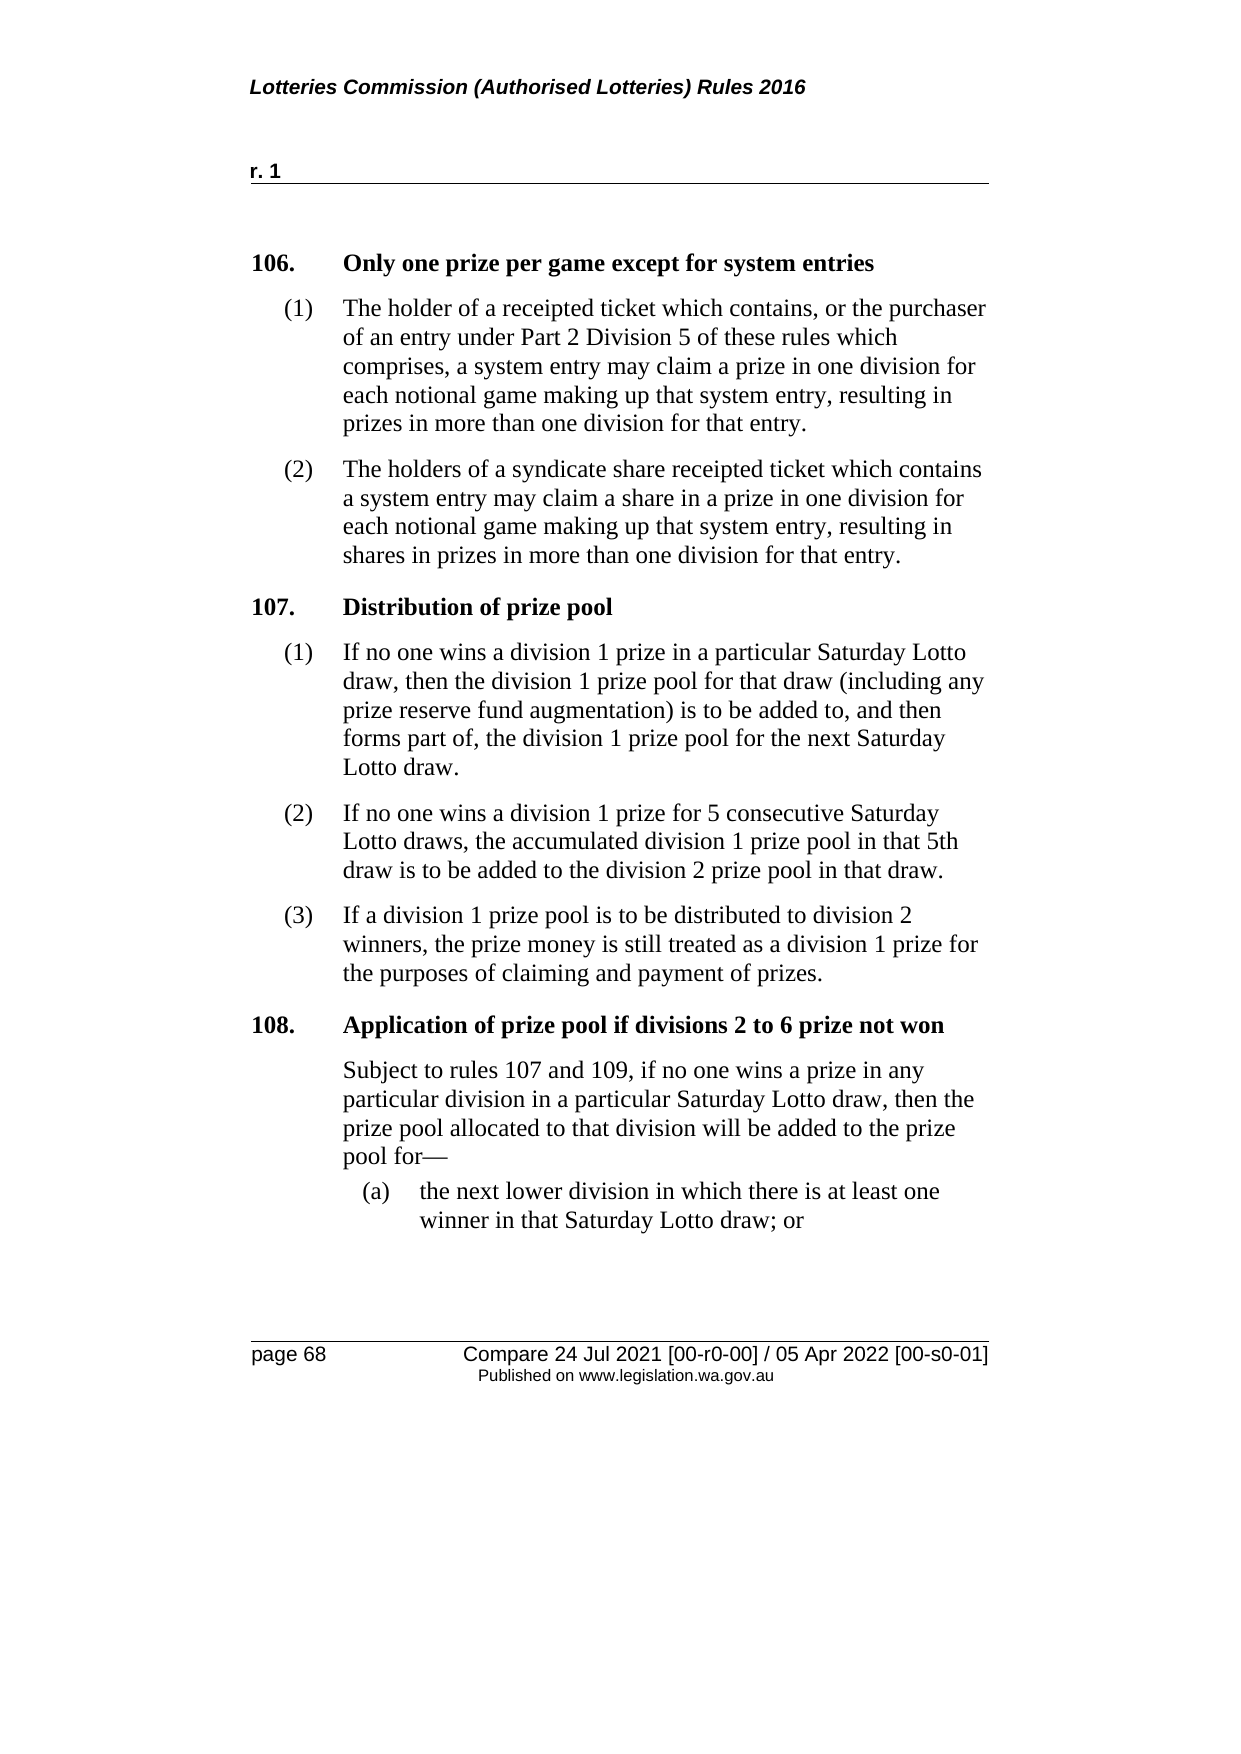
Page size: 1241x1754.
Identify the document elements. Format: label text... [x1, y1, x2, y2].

subtitle 106. Only one prize per game except for system entries [251, 248, 989, 277]
text (1) The holder of a receipted ticket which contains, or the purchaser of an entry under Part 2 Division 5 of these rules which comprises, a system entry may claim a prize in one division for each notional game making up that system entry, resulting in prizes in more than one division for that entry. [251, 293, 989, 437]
text (a) the next lower division in which there is at least one winner in that Saturday Lotto draw; or [251, 1176, 989, 1234]
text Subject to rules 107 and 109, if no one wins a prize in any particular division in a particular Saturday Lotto draw, then the prize pool allocated to that division will be added to the prize pool for— [251, 1055, 989, 1170]
subtitle 108. Application of prize pool if divisions 2 to 6 prize not won [251, 1010, 989, 1038]
subtitle 107. Distribution of prize pool [251, 592, 989, 621]
text (3) If a division 1 prize pool is to be distributed to division 2 winners, the prize money is still treated as a division 1 prize for the purposes of claiming and payment of prizes. [251, 901, 989, 987]
text (2) The holders of a syndicate share receipted ticket which contains a system entry may claim a share in a prize in one division for each notional game making up that system entry, resulting in shares in prizes in more than one division for that entry. [251, 454, 989, 569]
text (1) If no one wins a division 1 prize in a particular Saturday Lotto draw, then the division 1 prize pool for that draw (including any prize reserve fund augmentation) is to be added to, and then forms part of, the division 1 prize pool for the next Saturday Lotto draw. [251, 637, 989, 781]
text (2) If no one wins a division 1 prize for 5 consecutive Saturday Lotto draws, the accumulated division 1 prize pool in that 5th draw is to be added to the division 2 prize pool in that draw. [251, 798, 989, 884]
